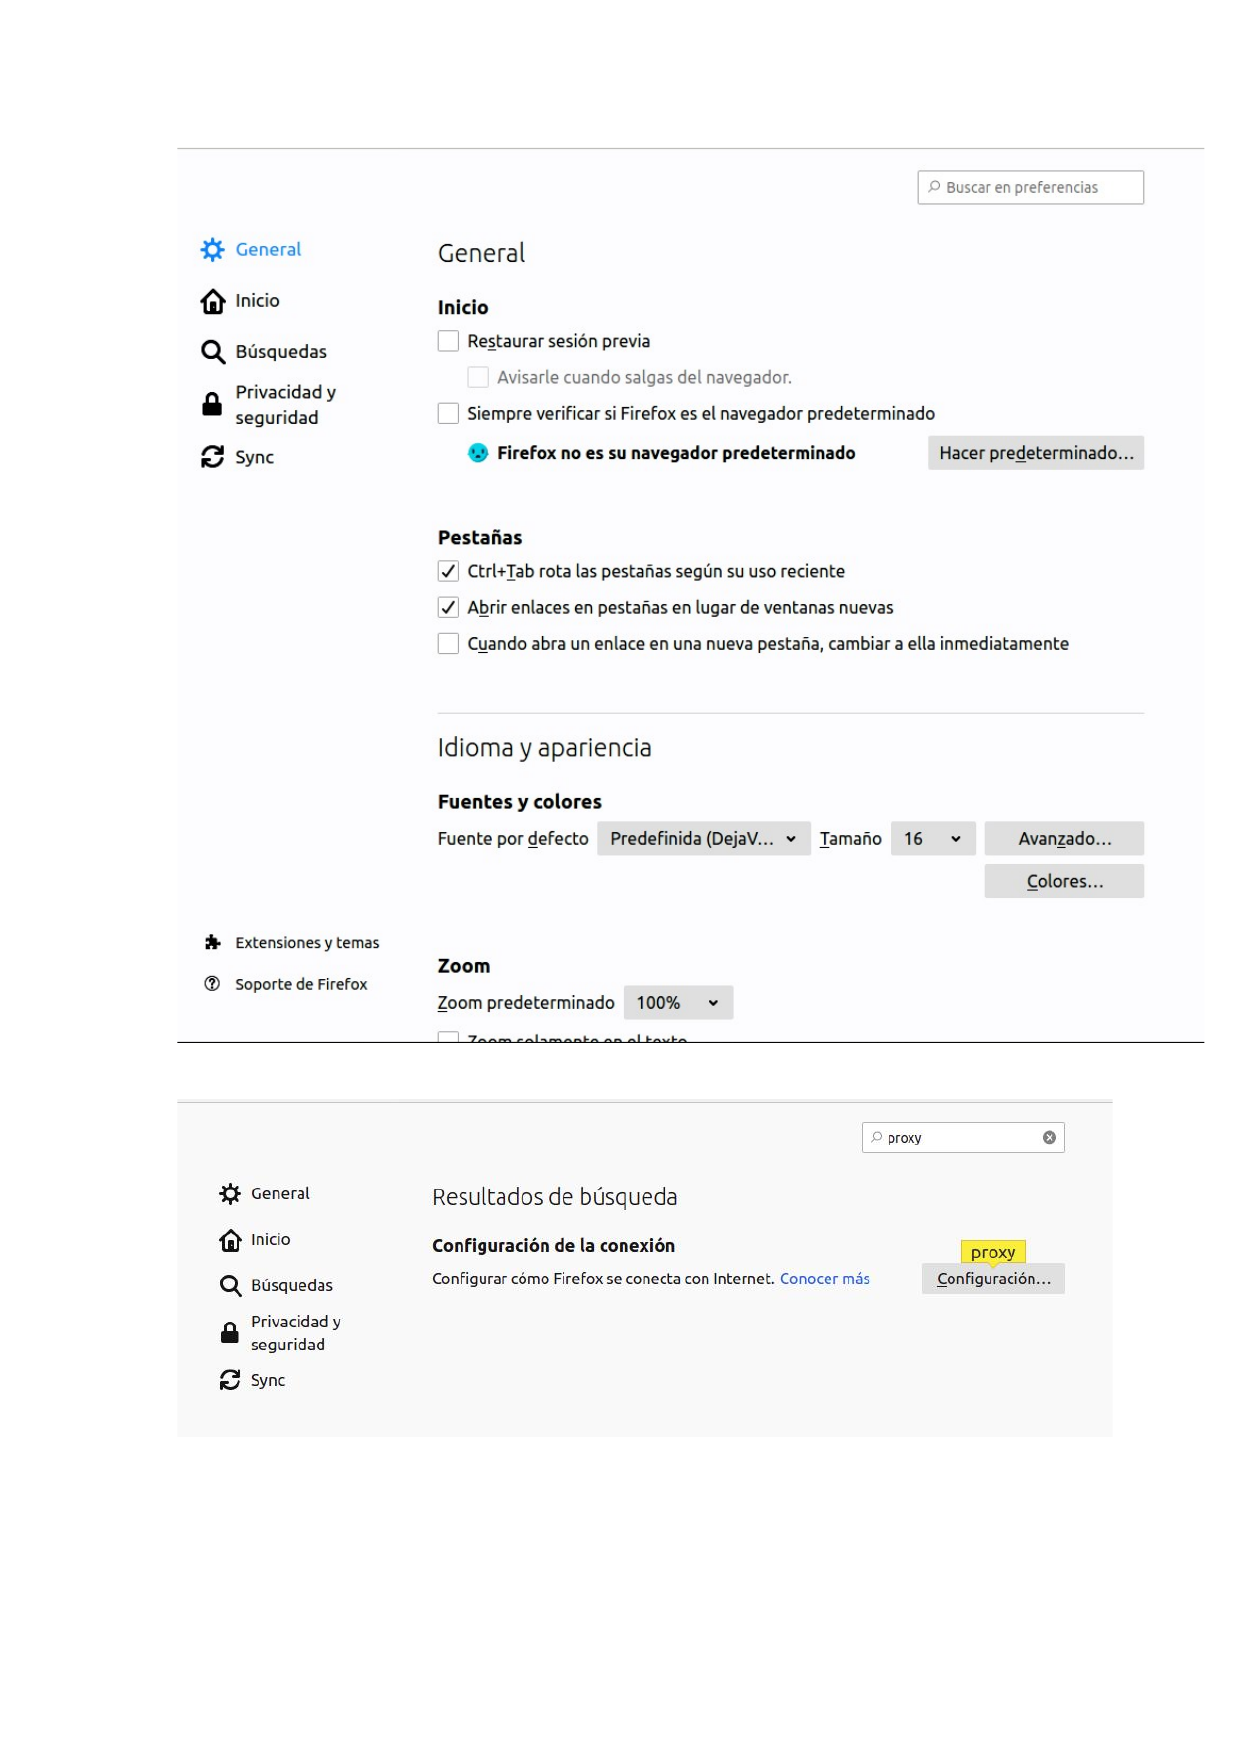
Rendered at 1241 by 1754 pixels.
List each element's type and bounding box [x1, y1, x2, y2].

picture [177, 1099, 1113, 1437]
picture [177, 147, 1205, 1043]
